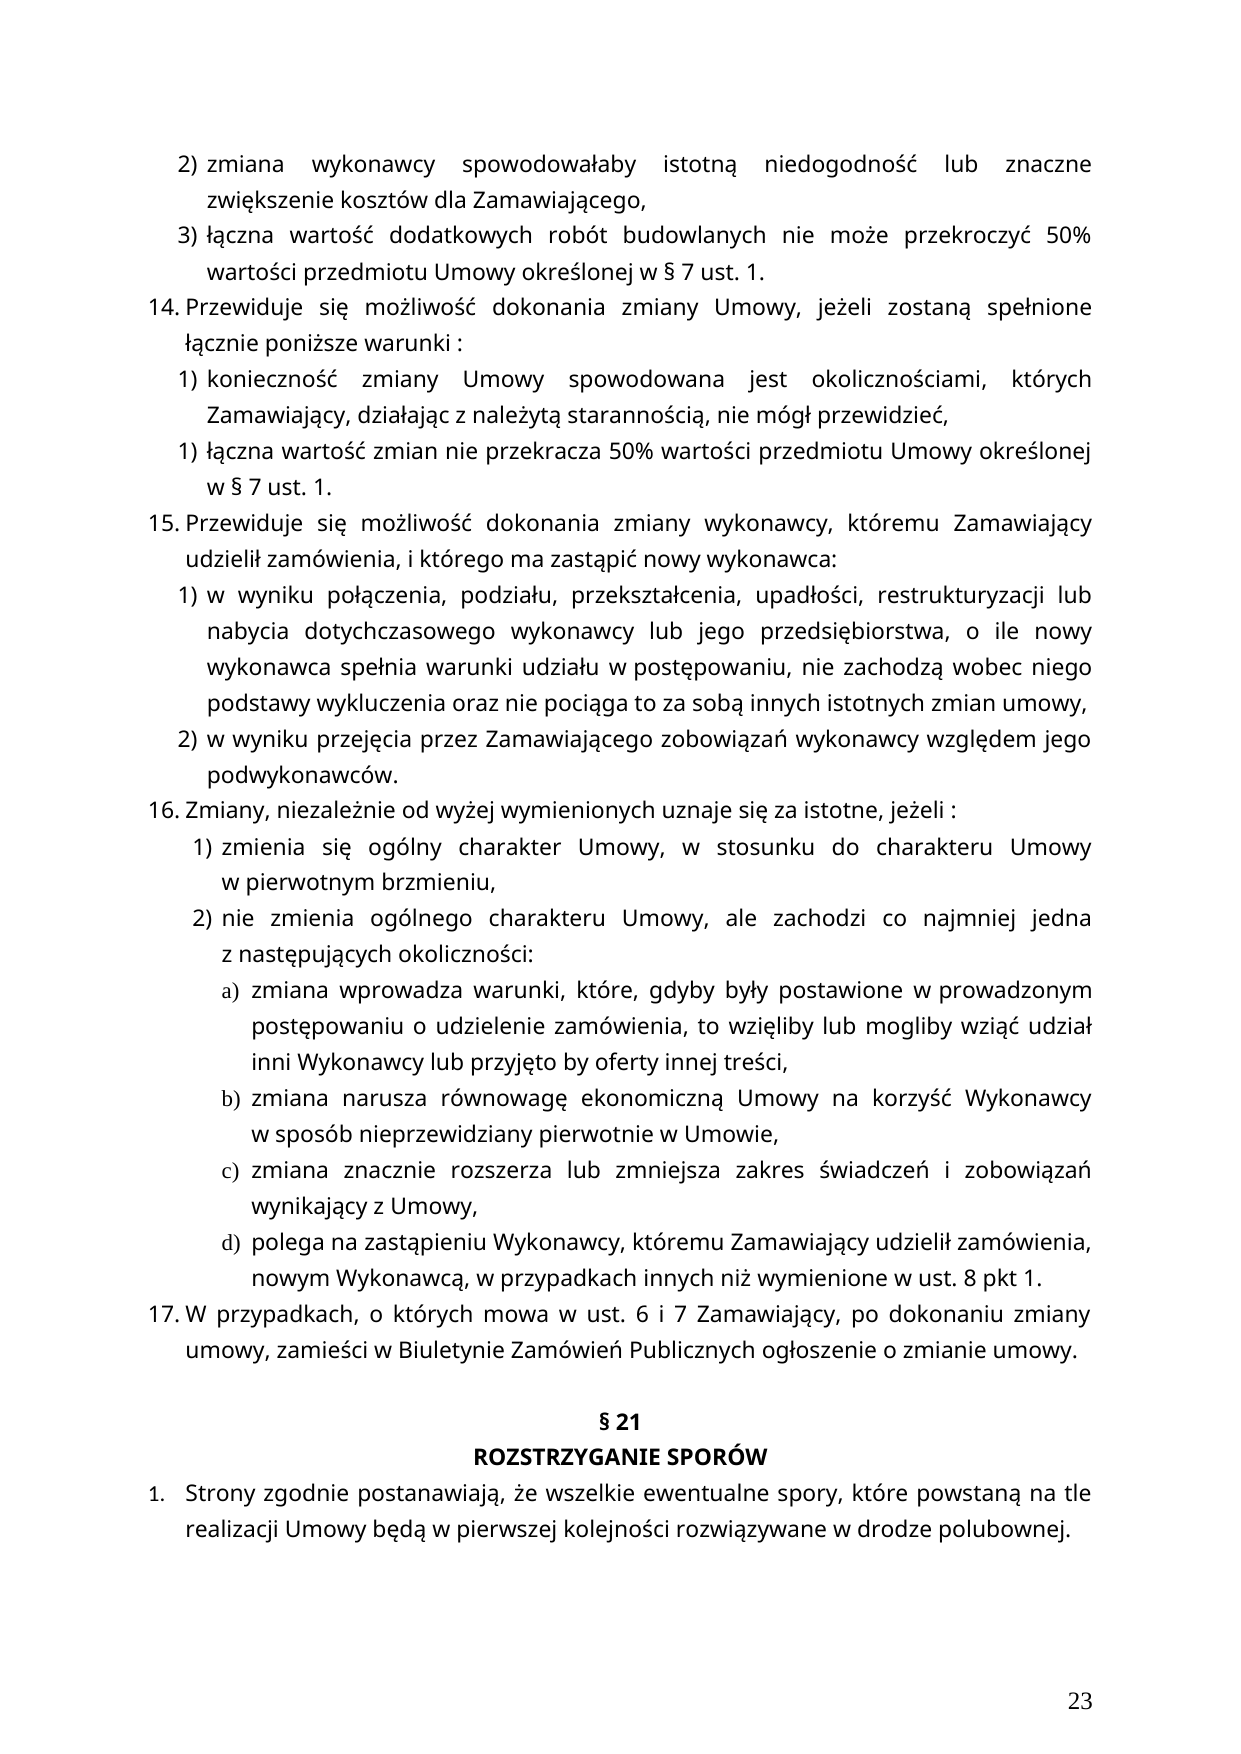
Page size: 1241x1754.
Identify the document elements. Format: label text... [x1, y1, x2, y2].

list zmiana znacznie rozszerza lub zmniejsza zakres świadczeń i zobowiązań wynikający z Umowy, [221, 1154, 1093, 1221]
list zmiana wykonawcy spowodowałaby istotną niedogodność lub znaczne zwiększenie kosztów dla Zamawiającego, [177, 148, 1093, 215]
list konieczność zmiany Umowy spowodowana jest okolicznościami, których Zamawiający, działając z należytą starannością, nie mógł przewidzieć, [177, 363, 1093, 430]
list W przypadkach, o których mowa w ust. 6 i 7 Zamawiający, po dokonaniu zmiany umowy, zamieści w Biuletynie Zamówień Publicznych ogłoszenie o zmianie umowy. [148, 1298, 1093, 1365]
list nie zmienia ogólnego charakteru Umowy, ale zachodzi co najmniej jedna z następujących okoliczności: [192, 902, 1093, 969]
list Przewiduje się możliwość dokonania zmiany wykonawcy, któremu Zamawiający udzielił zamówienia, i którego ma zastąpić nowy wykonawca: [148, 507, 1093, 574]
list Zmiany, niezależnie od wyżej wymienionych uznaje się za istotne, jeżeli : [148, 794, 1093, 826]
list polega na zastąpieniu Wykonawcy, któremu Zamawiający udzielił zamówienia, nowym Wykonawcą, w przypadkach innych niż wymienione w ust. 8 pkt 1. [221, 1226, 1093, 1293]
list zmiana narusza równowagę ekonomiczną Umowy na korzyść Wykonawcy w sposób nieprzewidziany pierwotnie w Umowie, [221, 1082, 1093, 1149]
list w wyniku połączenia, podziału, przekształcenia, upadłości, restrukturyzacji lub nabycia dotychczasowego wykonawcy lub jego przedsiębiorstwa, o ile nowy wykonawca spełnia warunki udziału w postępowaniu, nie zachodzą wobec niego podstawy wykluczenia oraz nie pociąga to za sobą innych istotnych zmian umowy, [177, 579, 1093, 718]
list Przewiduje się możliwość dokonania zmiany Umowy, jeżeli zostaną spełnione łącznie poniższe warunki : [148, 291, 1093, 358]
list w wyniku przejęcia przez Zamawiającego zobowiązań wykonawcy względem jego podwykonawców. [177, 723, 1093, 790]
list łączna wartość dodatkowych robót budowlanych nie może przekroczyć 50% wartości przedmiotu Umowy określonej w § 7 ust. 1. [177, 219, 1093, 287]
text § 21 [148, 1405, 1093, 1437]
list zmienia się ogólny charakter Umowy, w stosunku do charakteru Umowy w pierwotnym brzmieniu, [192, 830, 1093, 898]
list Strony zgodnie postanawiają, że wszelkie ewentualne spory, które powstaną na tle realizacji Umowy będą w pierwszej kolejności rozwiązywane w drodze polubownej. [148, 1477, 1093, 1544]
list łączna wartość zmian nie przekracza 50% wartości przedmiotu Umowy określonej w § 7 ust. 1. [177, 435, 1093, 502]
text ROZSTRZYGANIE SPORÓW [148, 1441, 1093, 1473]
list zmiana wprowadza warunki, które, gdyby były postawione w prowadzonym postępowaniu o udzielenie zamówienia, to wzięliby lub mogliby wziąć udział inni Wykonawcy lub przyjęto by oferty innej treści, [221, 974, 1093, 1077]
